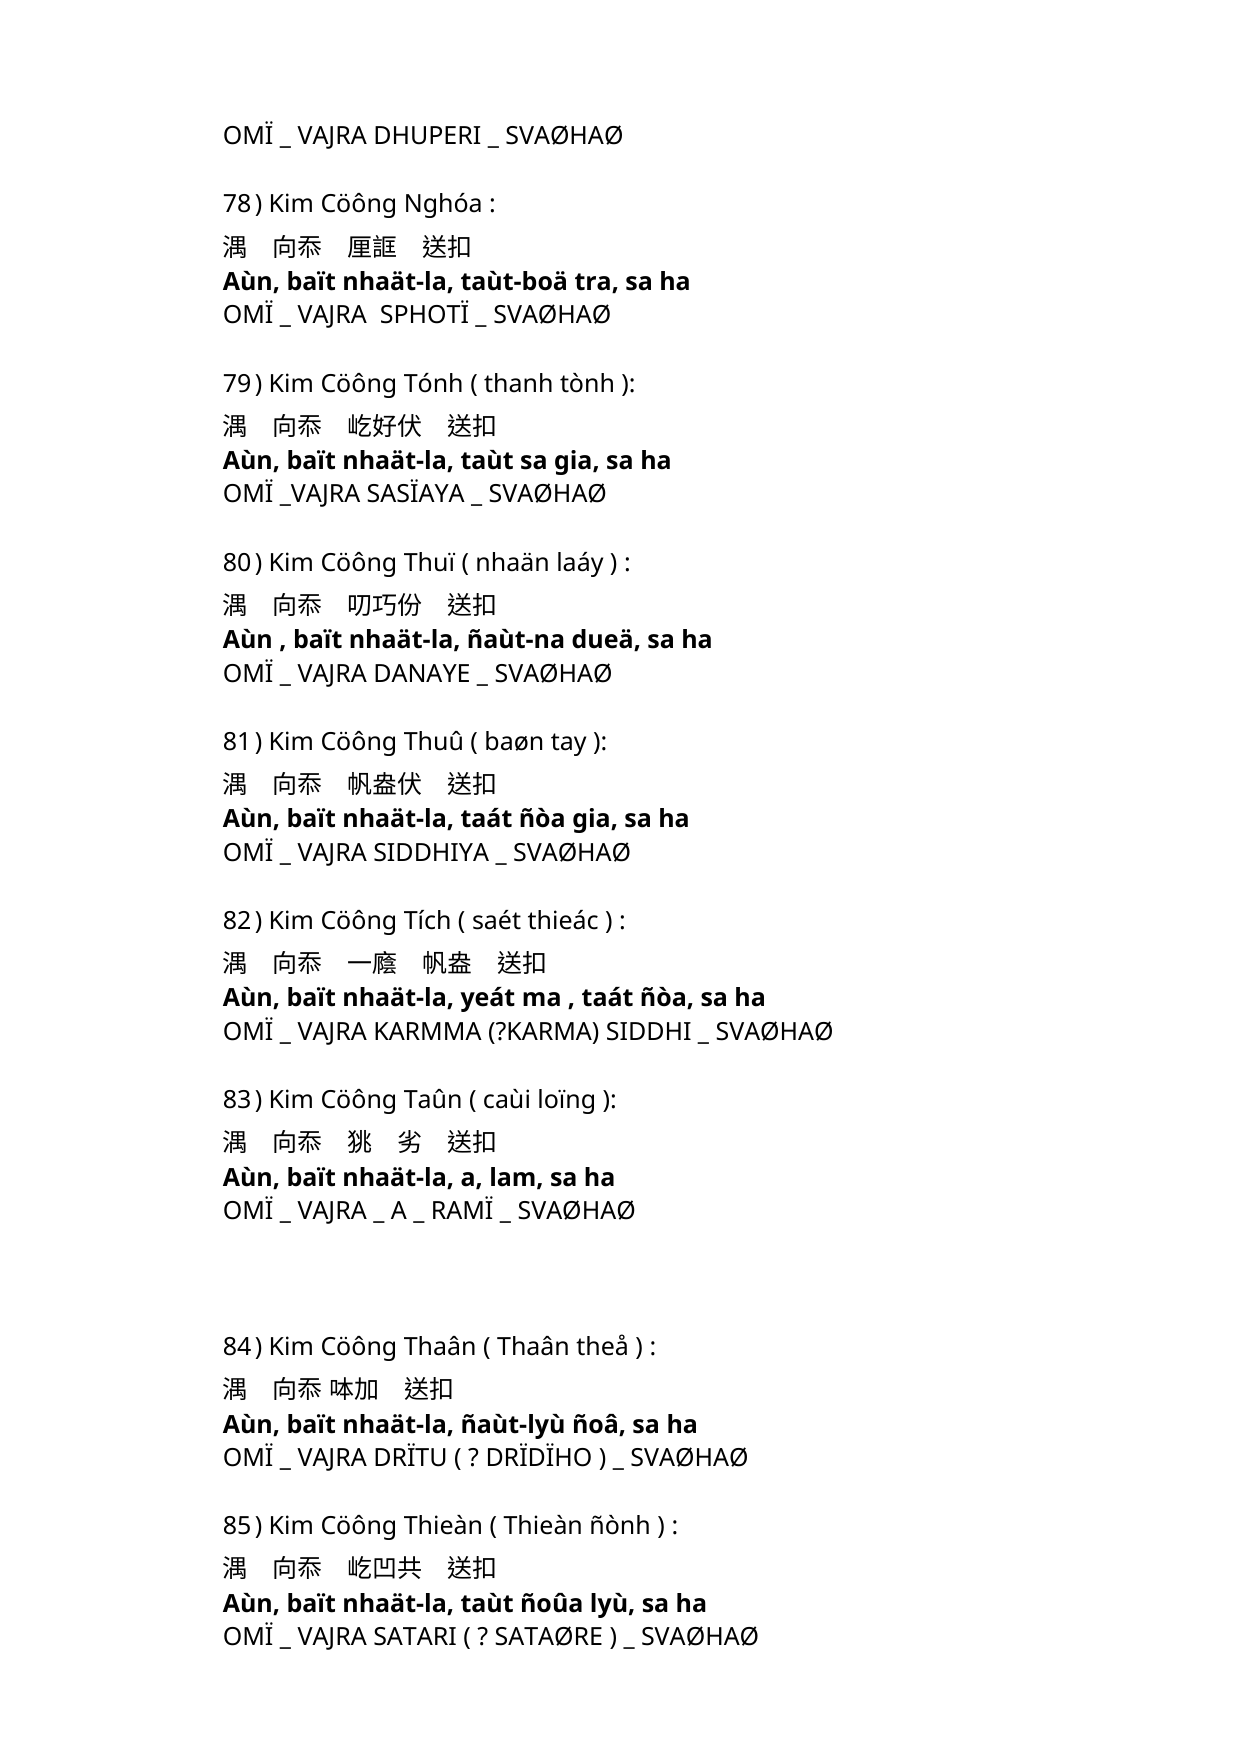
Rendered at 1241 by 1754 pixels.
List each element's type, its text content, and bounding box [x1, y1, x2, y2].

text 湡 向忝 厘誆 送扣 [223, 222, 1107, 265]
text OMÏ _ VAJRA DHUPERI _ SVAØHAØ [223, 118, 1107, 152]
subtitle Aùn , baït nhaät-la, ñaùt-na dueä, sa ha [223, 623, 1107, 655]
text OMÏ _ VAJRA SATARI ( ? SATAØRE ) _ SVAØHAØ [223, 1619, 1107, 1653]
text OMÏ _VAJRA SASÏAYA _ SVAØHAØ [223, 476, 1107, 510]
text 湡 向忝 叨巧份 送扣 [223, 580, 1107, 623]
subtitle Aùn, baït nhaät-la, taùt-boä tra, sa ha [223, 265, 1107, 297]
subtitle Aùn, baït nhaät-la, taát ñòa gia, sa ha [223, 802, 1107, 834]
list ) Kim Cöông Thuû ( baøn tay ): [223, 723, 1107, 757]
list ) Kim Cöông Thieàn ( Thieàn ñònh ) : [223, 1508, 1107, 1542]
text 湡 向忝 屹好伏 送扣 [223, 401, 1107, 444]
subtitle Aùn, baït nhaät-la, ñaùt-lyù ñoâ, sa ha [223, 1407, 1107, 1440]
text 湡 向忝 呠加 送扣 [223, 1365, 1107, 1407]
text OMÏ _ VAJRA DRÏTU ( ? DRÏDÏHO ) _ SVAØHAØ [223, 1440, 1107, 1474]
text OMÏ _ VAJRA DANAYE _ SVAØHAØ [223, 655, 1107, 689]
subtitle Aùn, baït nhaät-la, taùt ñoûa lyù, sa ha [223, 1586, 1107, 1619]
subtitle Aùn, baït nhaät-la, yeát ma , taát ñòa, sa ha [223, 981, 1107, 1013]
text 湡 向忝 屹凹共 送扣 [223, 1544, 1107, 1586]
subtitle Aùn, baït nhaät-la, taùt sa gia, sa ha [223, 444, 1107, 476]
list ) Kim Cöông Thaân ( Thaân theå ) : [223, 1329, 1107, 1363]
text 湡 向忝 狣 劣 送扣 [223, 1117, 1107, 1160]
list ) Kim Cöông Tónh ( thanh tònh ): [223, 365, 1107, 399]
text OMÏ _ VAJRA _ A _ RAMÏ _ SVAØHAØ [223, 1192, 1107, 1227]
text OMÏ _ VAJRA SPHOTÏ _ SVAØHAØ [223, 297, 1107, 331]
text OMÏ _ VAJRA SIDDHIYA _ SVAØHAØ [223, 834, 1107, 868]
list ) Kim Cöông Thuï ( nhaän laáy ) : [223, 544, 1107, 578]
list ) Kim Cöông Nghóa : [223, 186, 1107, 220]
list ) Kim Cöông Taûn ( caùi loïng ): [223, 1082, 1107, 1116]
text OMÏ _ VAJRA KARMMA (?KARMA) SIDDHI _ SVAØHAØ [223, 1013, 1107, 1047]
text 湡 向忝 帆盎伏 送扣 [223, 759, 1107, 802]
text 湡 向忝 一廕 帆盎 送扣 [223, 938, 1107, 981]
list ) Kim Cöông Tích ( saét thieác ) : [223, 902, 1107, 936]
subtitle Aùn, baït nhaät-la, a, lam, sa ha [223, 1160, 1107, 1192]
